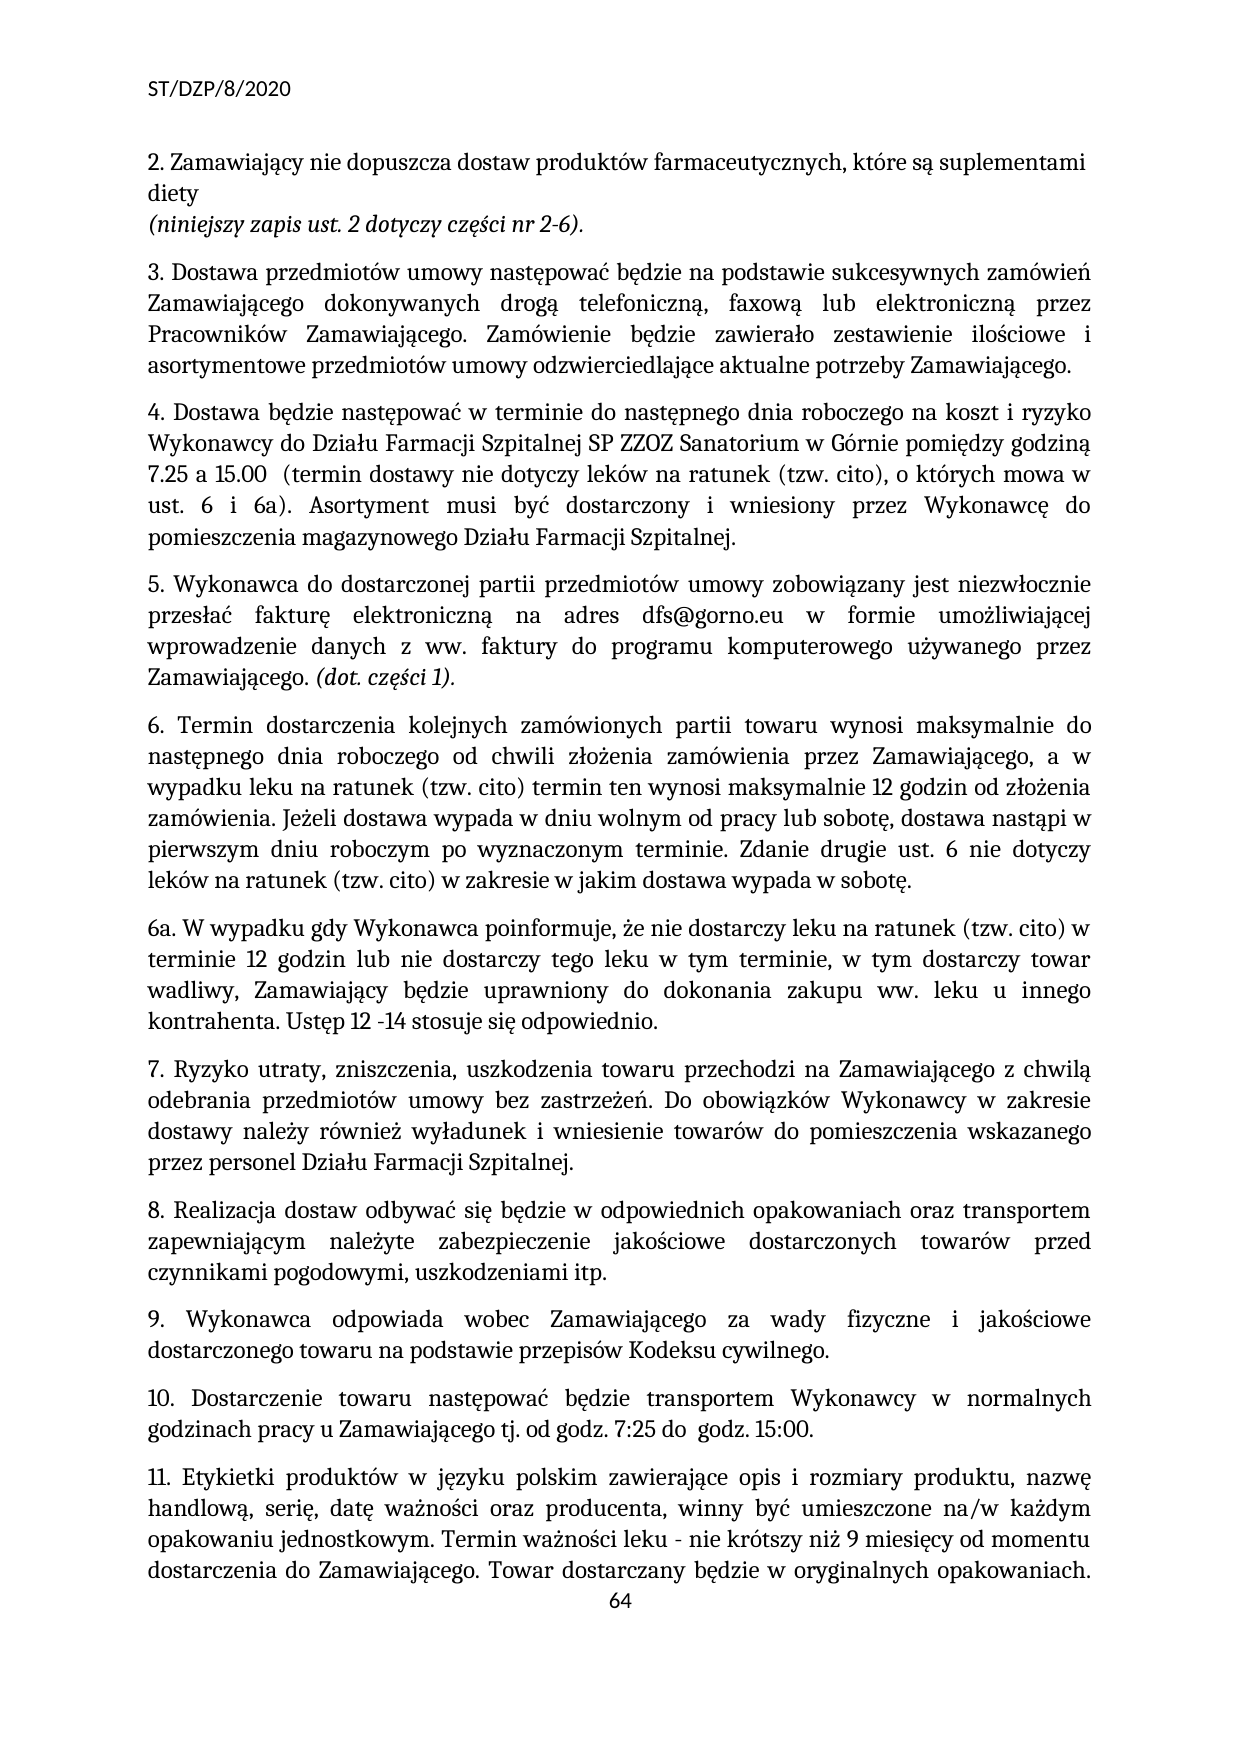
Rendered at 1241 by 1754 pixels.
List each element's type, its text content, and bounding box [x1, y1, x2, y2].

text 2. Zamawiający nie dopuszcza dostaw produktów farmaceutycznych, które są suplementami diety (niniejszy zapis ust. 2 dotyczy części nr 2-6). [148, 148, 1092, 238]
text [148, 1463, 1092, 1585]
text 4. Dostawa będzie następować w terminie do następnego dnia roboczego na koszt i ryzyko Wykonawcy do Działu Farmacji Szpitalnej SP ZZOZ Sanatorium w Górnie pomiędzy godziną 7.25 a 15.00 (termin dostawy nie dotyczy leków na ratunek (tzw. cito), o których mowa w ust. 6 i 6a). Asortyment musi być dostarczony i wniesiony przez Wykonawcę do pomieszczenia magazynowego Działu Farmacji Szpitalnej. [148, 398, 1092, 551]
text 5. Wykonawca do dostarczonej partii przedmiotów umowy zobowiązany jest niezwłocznie przesłać fakturę elektroniczną na adres dfs@gorno.eu w formie umożliwiającej wprowadzenie danych z ww. faktury do programu komputerowego używanego przez Zamawiającego. (dot. części 1). [148, 570, 1092, 692]
text 9. Wykonawca odpowiada wobec Zamawiającego za wady fizyczne i jakościowe dostarczonego towaru na podstawie przepisów Kodeksu cywilnego. [148, 1305, 1092, 1365]
text 10. Dostarczenie towaru następować będzie transportem Wykonawcy w normalnych godzinach pracy u Zamawiającego tj. od godz. 7:25 do godz. 15:00. [148, 1384, 1092, 1444]
text 6. Termin dostarczenia kolejnych zamówionych partii towaru wynosi maksymalnie do następnego dnia roboczego od chwili złożenia zamówienia przez Zamawiającego, a w wypadku leku na ratunek (tzw. cito) termin ten wynosi maksymalnie 12 godzin od złożenia zamówienia. Jeżeli dostawa wypada w dniu wolnym od pracy lub sobotę, dostawa nastąpi w pierwszym dniu roboczym po wyznaczonym terminie. Zdanie drugie ust. 6 nie dotyczy leków na ratunek (tzw. cito) w zakresie w jakim dostawa wypada w sobotę. [148, 711, 1092, 895]
text 8. Realizacja dostaw odbywać się będzie w odpowiednich opakowaniach oraz transportem zapewniającym należyte zabezpieczenie jakościowe dostarczonych towarów przed czynnikami pogodowymi, uszkodzeniami itp. [148, 1196, 1092, 1286]
text 3. Dostawa przedmiotów umowy następować będzie na podstawie sukcesywnych zamówień Zamawiającego dokonywanych drogą telefoniczną, faxową lub elektroniczną przez Pracowników Zamawiającego. Zamówienie będzie zawierało zestawienie ilościowe i asortymentowe przedmiotów umowy odzwierciedlające aktualne potrzeby Zamawiającego. [148, 257, 1092, 379]
text 7. Ryzyko utraty, zniszczenia, uszkodzenia towaru przechodzi na Zamawiającego z chwilą odebrania przedmiotów umowy bez zastrzeżeń. Do obowiązków Wykonawcy w zakresie dostawy należy również wyładunek i wniesienie towarów do pomieszczenia wskazanego przez personel Działu Farmacji Szpitalnej. [148, 1055, 1092, 1177]
text 6a. W wypadku gdy Wykonawca poinformuje, że nie dostarczy leku na ratunek (tzw. cito) w terminie 12 godzin lub nie dostarczy tego leku w tym terminie, w tym dostarczy towar wadliwy, Zamawiający będzie uprawniony do dokonania zakupu ww. leku u innego kontrahenta. Ustęp 12 -14 stosuje się odpowiednio. [148, 914, 1092, 1036]
